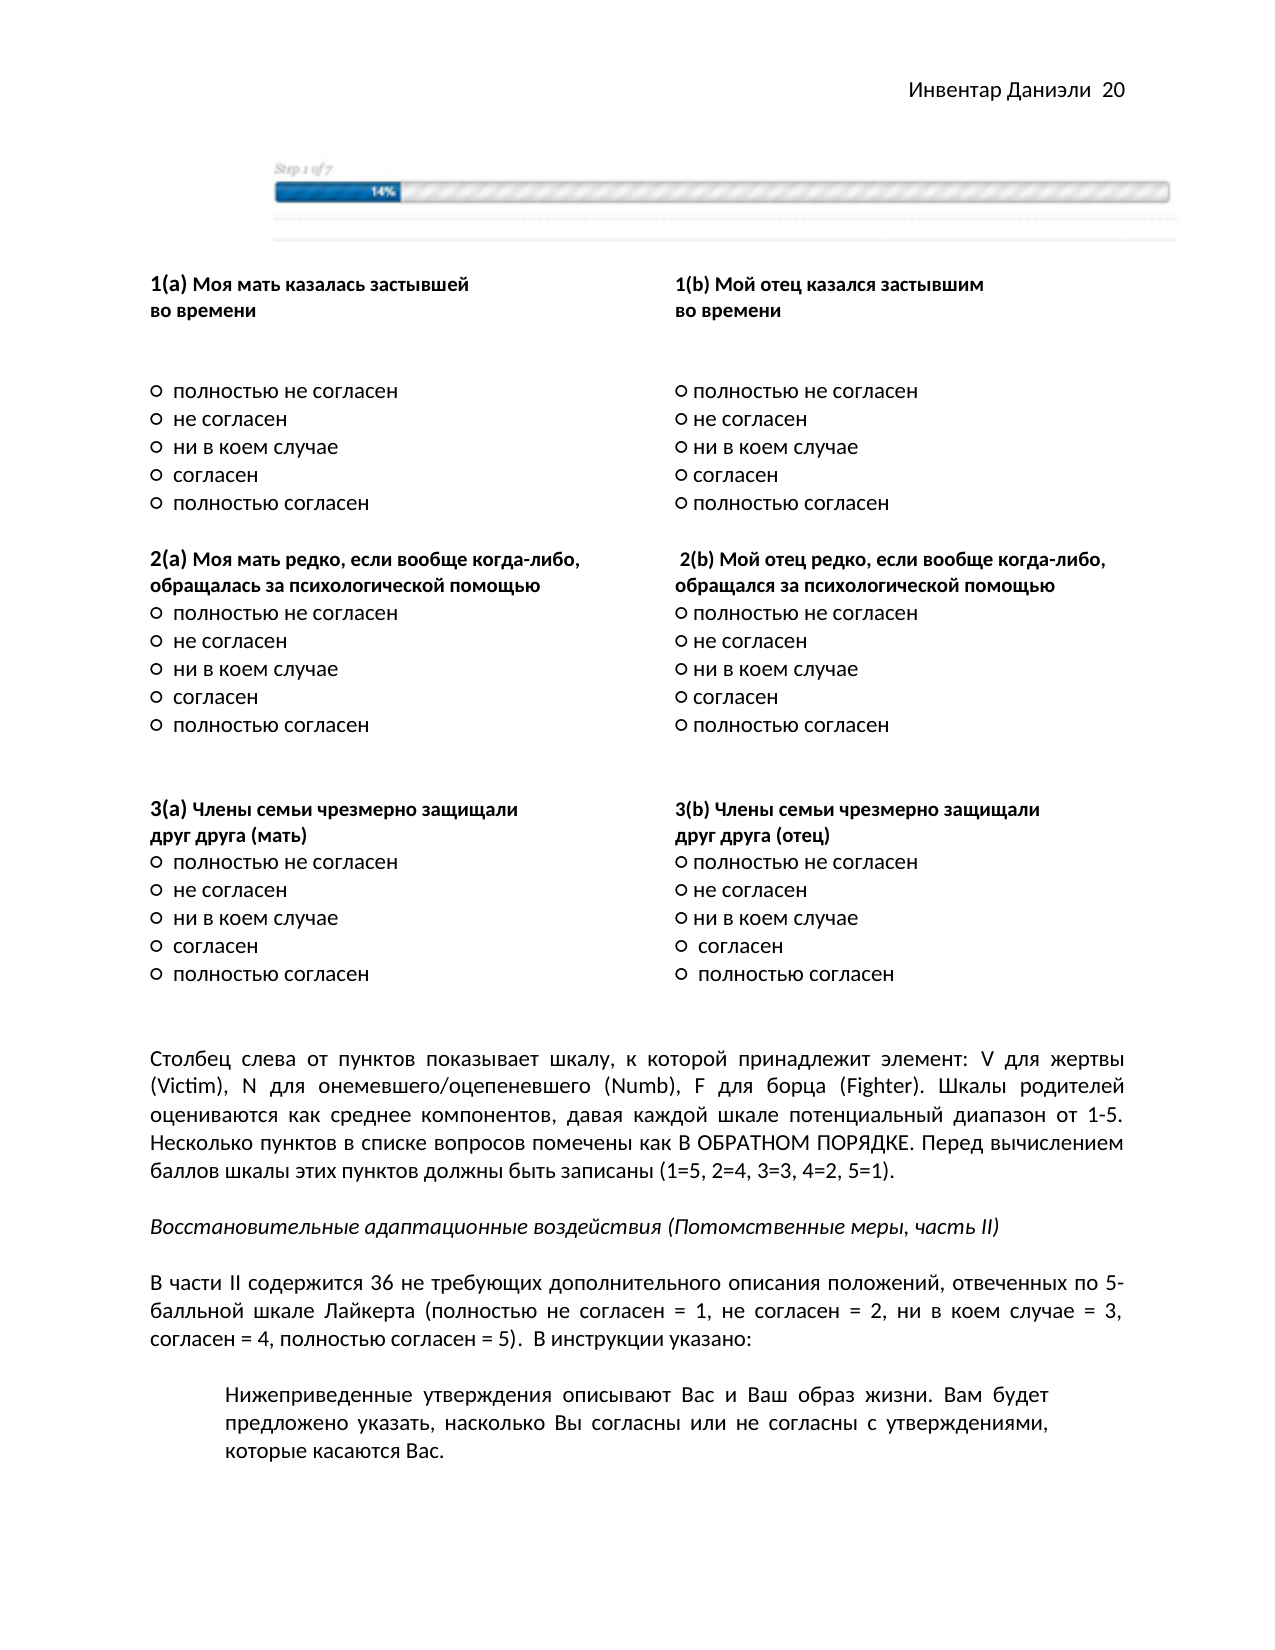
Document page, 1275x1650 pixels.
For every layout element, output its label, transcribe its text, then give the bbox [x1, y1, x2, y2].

text обращалась за психологической помощью обращался за психологической помощью [150, 572, 1125, 598]
text 1(a) Моя мать казалась застывшей 1(b) Мой отец казался застывшим [150, 269, 1125, 297]
text ○ согласен ○ согласен [150, 682, 1125, 710]
text ○ полностью не согласен ○ полностью не согласен [150, 598, 1125, 626]
text 2(a) Моя мать редко, если вообще когда-либо, 2(b) Мой отец редко, если вообще когда-либо, [150, 544, 1125, 572]
text ○ ни в коем случае ○ ни в коем случае [150, 654, 1125, 682]
text Столбец слева от пунктов показывает шкалу, к которой принадлежит элемент: V для жертвы (Victim), N для онемевшего/оцепеневшего (Numb), F для борца (Fighter). Шкалы родителей оцениваются как среднее компонентов, давая каждой шкале потенциальный диапазон от 1-5. Несколько пунктов в списке вопросов помечены как В ОБРАТНОМ ПОРЯДКЕ. Перед вычислением баллов шкалы этих пунктов должны быть записаны (1=5, 2=4, 3=3, 4=2, 5=1). [150, 1044, 1125, 1184]
text ○ не согласен ○ не согласен [150, 626, 1125, 654]
text В части II содержится 36 не требующих дополнительного описания положений, отвеченных по 5-балльной шкале Лайкерта (полностью не согласен = 1, не согласен = 2, ни в коем случае = 3, согласен = 4, полностью согласен = 5). В инструкции указано: [150, 1268, 1125, 1352]
text ○ ни в коем случае ○ ни в коем случае [150, 903, 1125, 932]
text друг друга (мать) друг друга (отец) [150, 822, 1125, 847]
text ○ полностью не согласен ○ полностью не согласен [150, 376, 1125, 404]
text ○ полностью согласен ○ полностью согласен [150, 488, 1125, 516]
text Восстановительные адаптационные воздействия (Потомственные меры, часть II) [150, 1212, 1125, 1240]
text ○ полностью согласен ○ полностью согласен [150, 710, 1125, 738]
text ○ не согласен ○ не согласен [150, 404, 1125, 432]
text ○ не согласен ○ не согласен [150, 876, 1125, 903]
text ○ полностью не согласен ○ полностью не согласен [150, 847, 1125, 876]
text ○ согласен ○ согласен [150, 460, 1125, 488]
text ○ ни в коем случае ○ ни в коем случае [150, 432, 1125, 460]
text ○ полностью согласен ○ полностью согласен [150, 959, 1125, 988]
text 3(a) Члены семьи чрезмерно защищали 3(b) Члены семьи чрезмерно защищали [150, 794, 1125, 822]
text во времени во времени [150, 297, 1125, 323]
picture [225, 150, 1200, 242]
text Нижеприведенные утверждения описывают Вас и Ваш образ жизни. Вам будет предложено указать, насколько Вы согласны или не согласны с утверждениями, которые касаются Вас. [225, 1380, 1050, 1464]
text ○ согласен ○ согласен [150, 932, 1125, 959]
